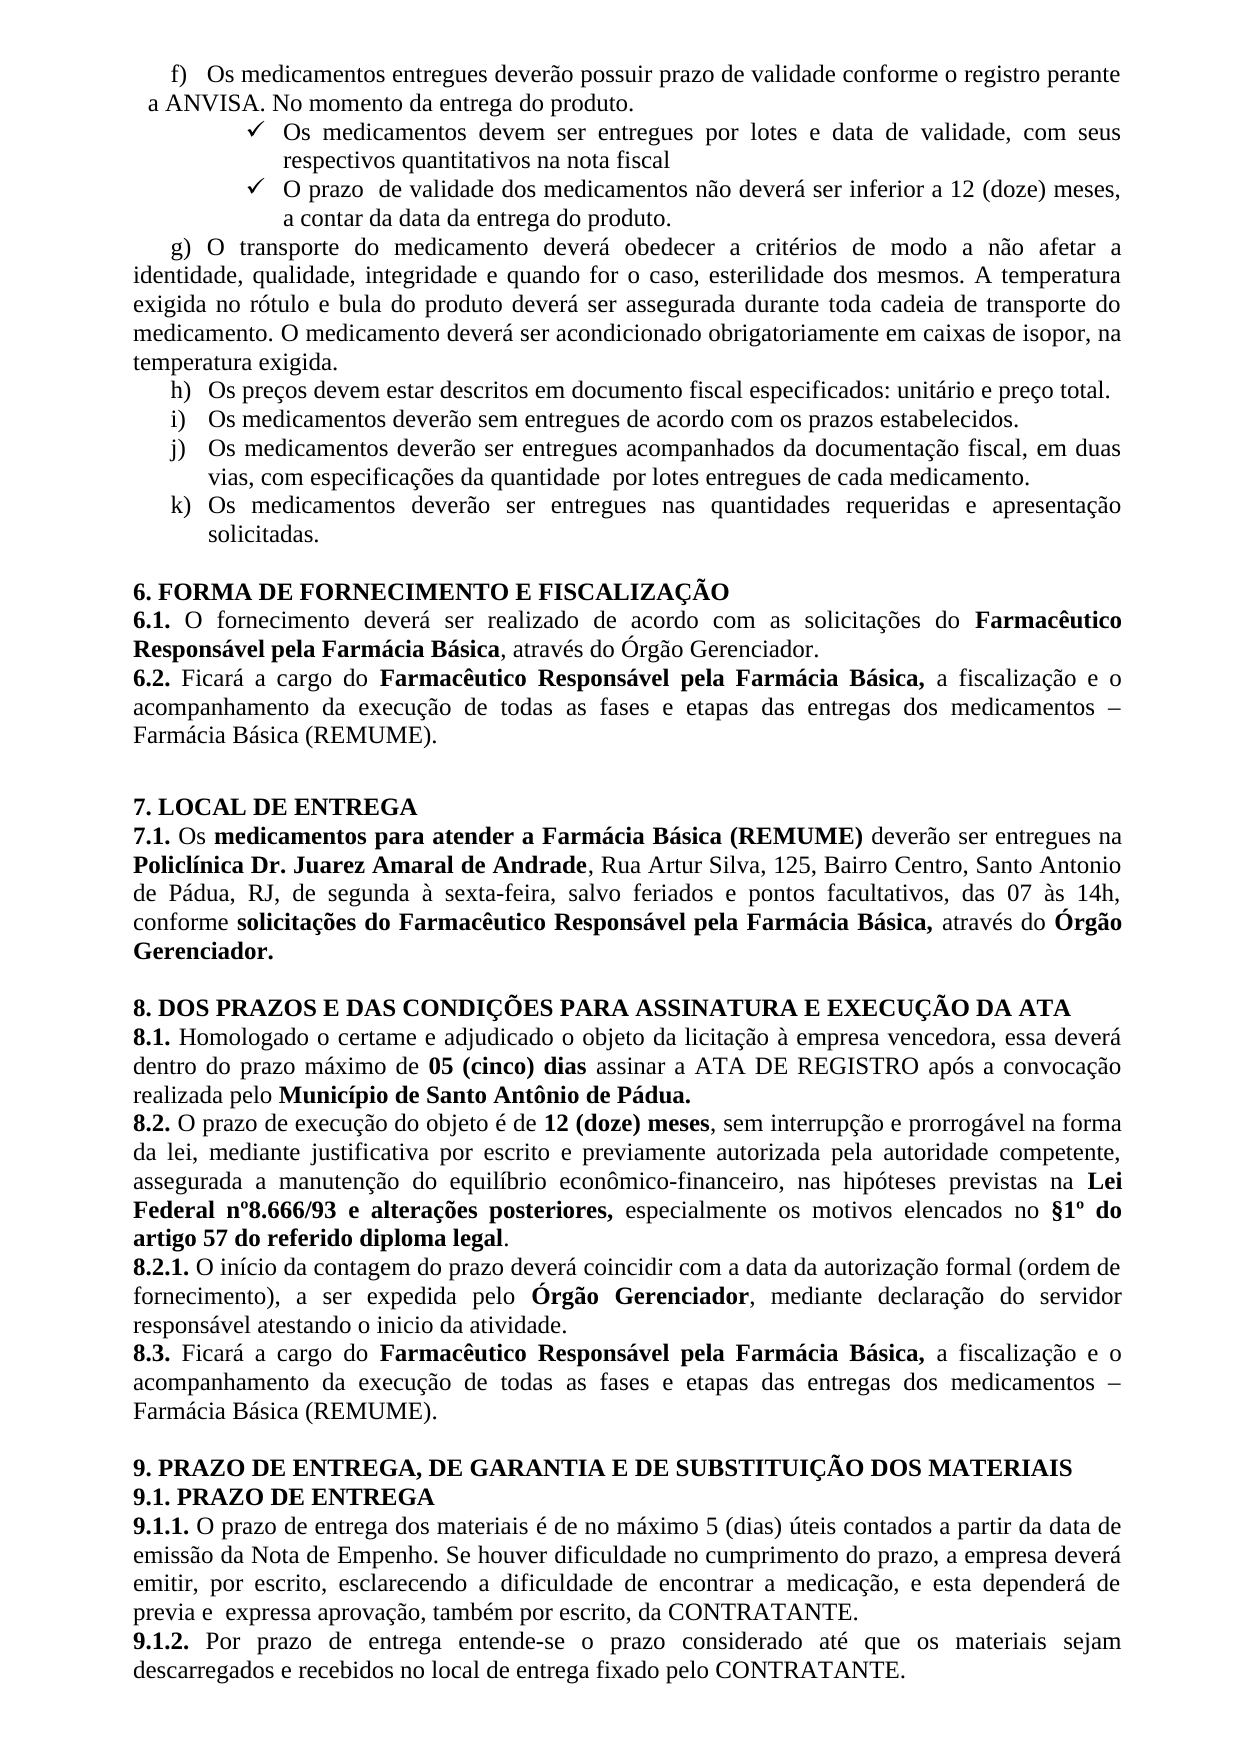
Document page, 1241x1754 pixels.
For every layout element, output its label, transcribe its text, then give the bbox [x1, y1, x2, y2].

list O transporte do medicamento deverá obedecer a critérios de modo a não afetar a identidade, qualidade, integridade e quando for o caso, esterilidade dos mesmos. A temperatura exigida no rótulo e bula do produto deverá ser assegurada durante toda cadeia de transporte do medicamento. O medicamento deverá ser acondicionado obrigatoriamente em caixas de isopor, na temperatura exigida. [133, 232, 1122, 375]
list Os preços devem estar descritos em documento fiscal especificados: unitário e preço total. [170, 375, 1122, 404]
text 8. DOS PRAZOS E DAS CONDIÇÕES PARA ASSINATURA E EXECUÇÃO DA ATA [133, 993, 1122, 1022]
text 7.1. Os medicamentos para atender a Farmácia Básica (REMUME) deverão ser entregues na Policlínica Dr. Juarez Amaral de Andrade, Rua Artur Silva, 125, Bairro Centro, Santo Antonio de Pádua, RJ, de segunda à sexta-feira, salvo feriados e pontos facultativos, das 07 às 14h, conforme solicitações do Farmacêutico Responsável pela Farmácia Básica, através do Órgão Gerenciador. [133, 821, 1122, 965]
text 6.2. Ficará a cargo do Farmacêutico Responsável pela Farmácia Básica, a fiscalização e o acompanhamento da execução de todas as fases e etapas das entregas dos medicamentos – Farmácia Básica (REMUME). [133, 663, 1122, 749]
list Os medicamentos devem ser entregues por lotes e data de validade, com seus respectivos quantitativos na nota fiscal [245, 117, 1122, 174]
text 9.1.2. Por prazo de entrega entende-se o prazo considerado até que os materiais sejam descarregados e recebidos no local de entrega fixado pelo CONTRATANTE. [133, 1626, 1122, 1683]
text 9.1. PRAZO DE ENTREGA [133, 1482, 1122, 1511]
text 9. PRAZO DE ENTREGA, DE GARANTIA E DE SUBSTITUIÇÃO DOS MATERIAIS [133, 1453, 1122, 1482]
text 6. FORMA DE FORNECIMENTO E FISCALIZAÇÃO [133, 577, 1122, 605]
text 6.1. O fornecimento deverá ser realizado de acordo com as solicitações do Farmacêutico Responsável pela Farmácia Básica, através do Órgão Gerenciador. [133, 605, 1122, 663]
list Os medicamentos deverão sem entregues de acordo com os prazos estabelecidos. [170, 404, 1122, 433]
list O prazo de validade dos medicamentos não deverá ser inferior a 12 (doze) meses, a contar da data da entrega do produto. [245, 174, 1122, 232]
list Os medicamentos deverão ser entregues nas quantidades requeridas e apresentação solicitadas. [170, 490, 1122, 548]
text 8.3. Ficará a cargo do Farmacêutico Responsável pela Farmácia Básica, a fiscalização e o acompanhamento da execução de todas as fases e etapas das entregas dos medicamentos – Farmácia Básica (REMUME). [133, 1338, 1122, 1425]
text 8.1. Homologado o certame e adjudicado o objeto da licitação à empresa vencedora, essa deverá dentro do prazo máximo de 05 (cinco) dias assinar a ATA DE REGISTRO após a convocação realizada pelo Município de Santo Antônio de Pádua. [133, 1022, 1122, 1108]
text 9.1.1. O prazo de entrega dos materiais é de no máximo 5 (dias) úteis contados a partir da data de emissão da Nota de Empenho. Se houver dificuldade no cumprimento do prazo, a empresa deverá emitir, por escrito, esclarecendo a dificuldade de encontrar a medicação, e esta dependerá de previa e expressa aprovação, também por escrito, da CONTRATANTE. [133, 1511, 1122, 1626]
list Os medicamentos entregues deverão possuir prazo de validade conforme o registro perante a ANVISA. No momento da entrega do produto. [148, 59, 1122, 117]
text 8.2. O prazo de execução do objeto é de 12 (doze) meses, sem interrupção e prorrogável na forma da lei, mediante justificativa por escrito e previamente autorizada pela autoridade competente, assegurada a manutenção do equilíbrio econômico-financeiro, nas hipóteses previstas na Lei Federal nº8.666/93 e alterações posteriores, especialmente os motivos elencados no §1º do artigo 57 do referido diploma legal. [133, 1108, 1122, 1252]
text 8.2.1. O início da contagem do prazo deverá coincidir com a data da autorização formal (ordem de fornecimento), a ser expedida pelo Órgão Gerenciador, mediante declaração do servidor responsável atestando o inicio da atividade. [133, 1252, 1122, 1338]
list Os medicamentos deverão ser entregues acompanhados da documentação fiscal, em duas vias, com especificações da quantidade por lotes entregues de cada medicamento. [170, 433, 1122, 490]
text 7. LOCAL DE ENTREGA [133, 792, 1122, 821]
